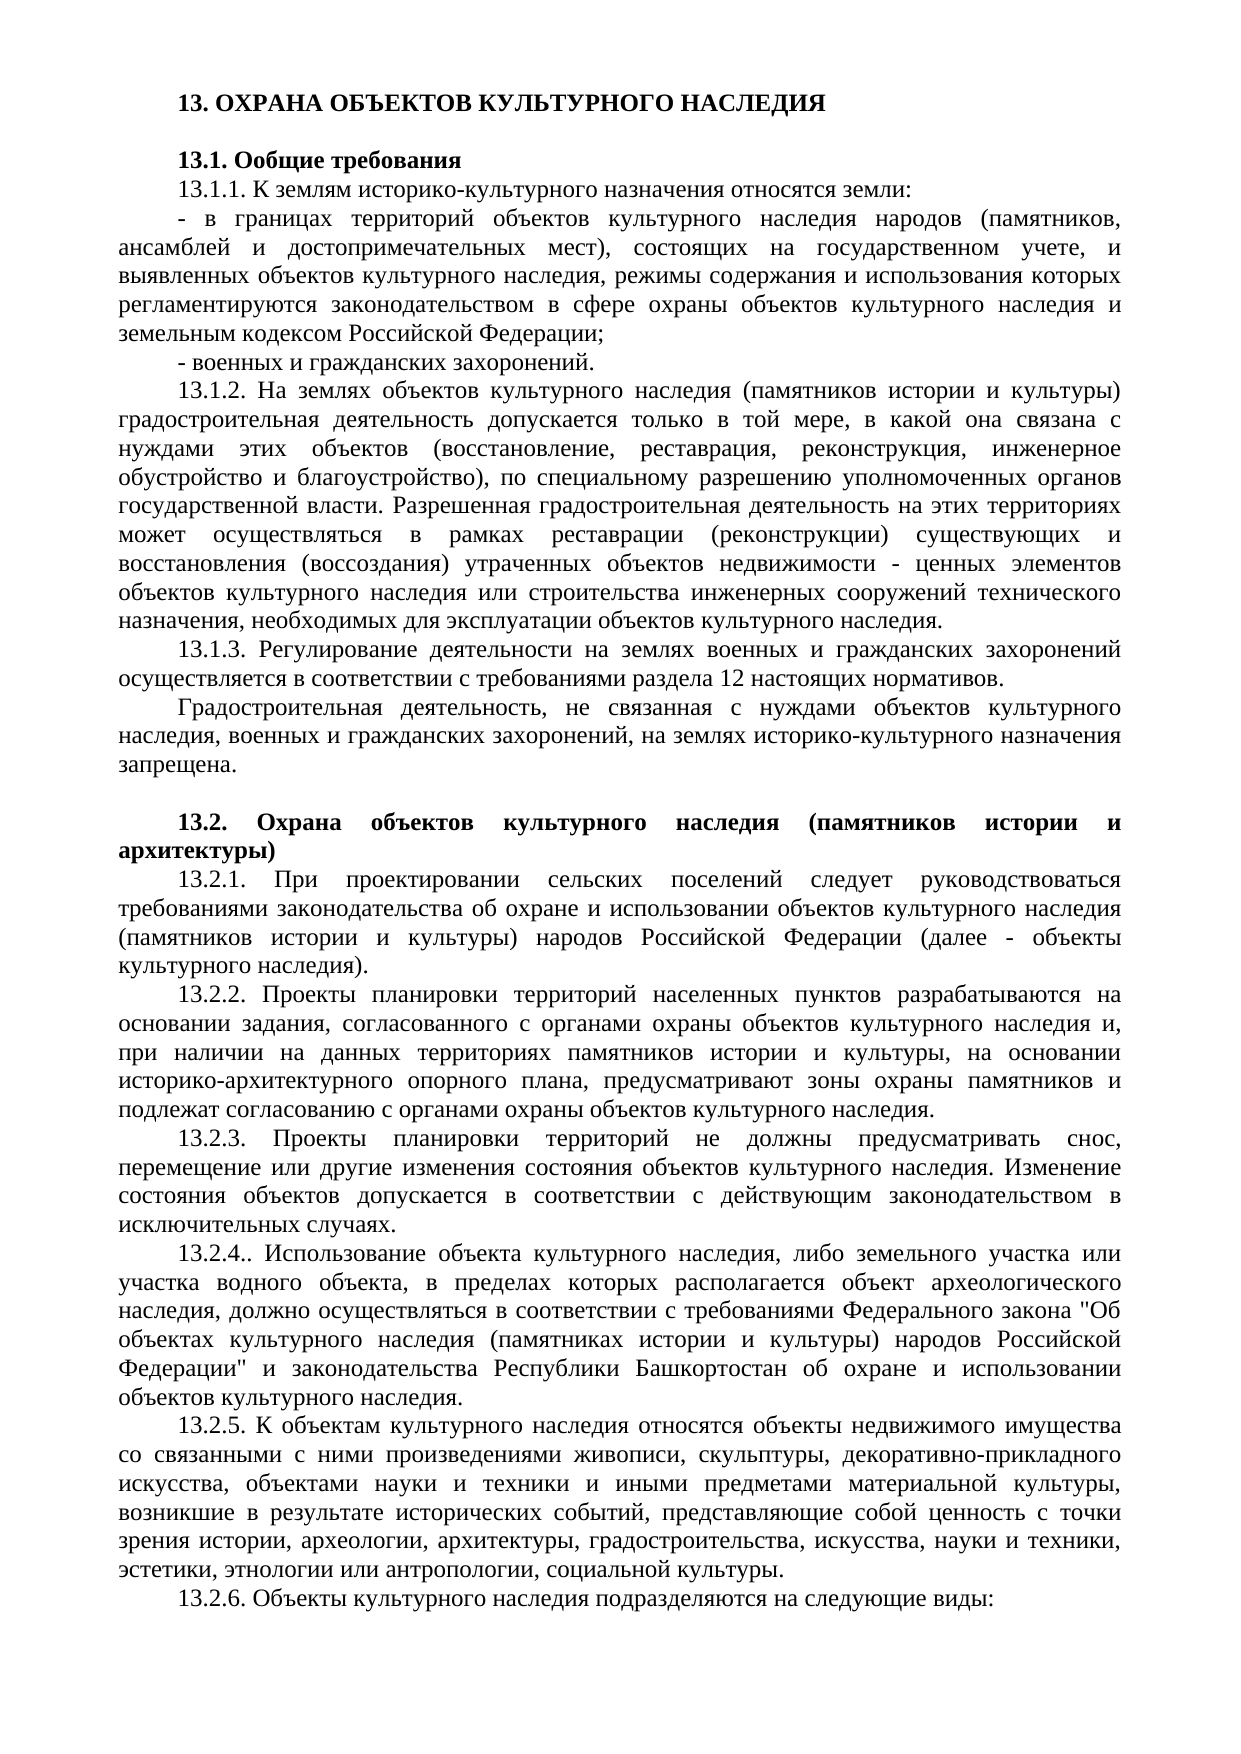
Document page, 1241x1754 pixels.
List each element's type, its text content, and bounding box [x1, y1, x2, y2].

text Градостроительная деятельность, не связанная с нуждами объектов культурного наследия, военных и гражданских захоронений, на землях историко-культурного назначения запрещена. [118, 692, 1122, 778]
text 13.1. Ообщие требования [118, 145, 1122, 174]
text 13.1.1. К землям историко-культурного назначения относятся земли: [118, 174, 1122, 203]
text - в границах территорий объектов культурного наследия народов (памятников, ансамблей и достопримечательных мест), состоящих на государственном учете, и выявленных объектов культурного наследия, режимы содержания и использования которых регламентируются законодательством в сфере охраны объектов культурного наследия и земельным кодексом Российской Федерации; [118, 203, 1122, 347]
text 13.2.3. Проекты планировки территорий не должны предусматривать снос, перемещение или другие изменения состояния объектов культурного наследия. Изменение состояния объектов допускается в соответствии с действующим законодательством в исключительных случаях. [118, 1123, 1122, 1238]
text 13.2.1. При проектировании сельских поселений следует руководствоваться требованиями законодательства об охране и использовании объектов культурного наследия (памятников истории и культуры) народов Российской Федерации (далее - объекты культурного наследия). [118, 864, 1122, 979]
text 13.1.2. На землях объектов культурного наследия (памятников истории и культуры) градостроительная деятельность допускается только в той мере, в какой она связана с нуждами этих объектов (восстановление, реставрация, реконструкция, инженерное обустройство и благоустройство), по специальному разрешению уполномоченных органов государственной власти. Разрешенная градостроительная деятельность на этих территориях может осуществляться в рамках реставрации (реконструкции) существующих и восстановления (воссоздания) утраченных объектов недвижимости - ценных элементов объектов культурного наследия или строительства инженерных сооружений технического назначения, необходимых для эксплуатации объектов культурного наследия. [118, 375, 1122, 634]
text 13.2.5. К объектам культурного наследия относятся объекты недвижимого имущества со связанными с ними произведениями живописи, скульптуры, декоративно-прикладного искусства, объектами науки и техники и иными предметами материальной культуры, возникшие в результате исторических событий, представляющие собой ценность с точки зрения истории, археологии, архитектуры, градостроительства, искусства, науки и техники, эстетики, этнологии или антропологии, социальной культуры. [118, 1410, 1122, 1583]
text 13.2.2. Проекты планировки территорий населенных пунктов разрабатываются на основании задания, согласованного с органами охраны объектов культурного наследия и, при наличии на данных территориях памятников истории и культуры, на основании историко-архитектурного опорного плана, предусматривают зоны охраны памятников и подлежат согласованию с органами охраны объектов культурного наследия. [118, 979, 1122, 1123]
text 13. ОХРАНА ОБЪЕКТОВ КУЛЬТУРНОГО НАСЛЕДИЯ [118, 88, 1122, 117]
text 13.2.6. Объекты культурного наследия подразделяются на следующие виды: [118, 1583, 1122, 1612]
text 13.2. Охрана объектов культурного наследия (памятников истории и архитектуры) [118, 807, 1122, 864]
text 13.2.4.. Использование объекта культурного наследия, либо земельного участка или участка водного объекта, в пределах которых располагается объект археологического наследия, должно осуществляться в соответствии с требованиями Федерального закона "Об объектах культурного наследия (памятниках истории и культуры) народов Российской Федерации" и законодательства Республики Башкортостан об охране и использовании объектов культурного наследия. [118, 1238, 1122, 1410]
text 13.1.3. Регулирование деятельности на землях военных и гражданских захоронений осуществляется в соответствии с требованиями раздела 12 настоящих нормативов. [118, 634, 1122, 692]
text - военных и гражданских захоронений. [118, 347, 1122, 375]
